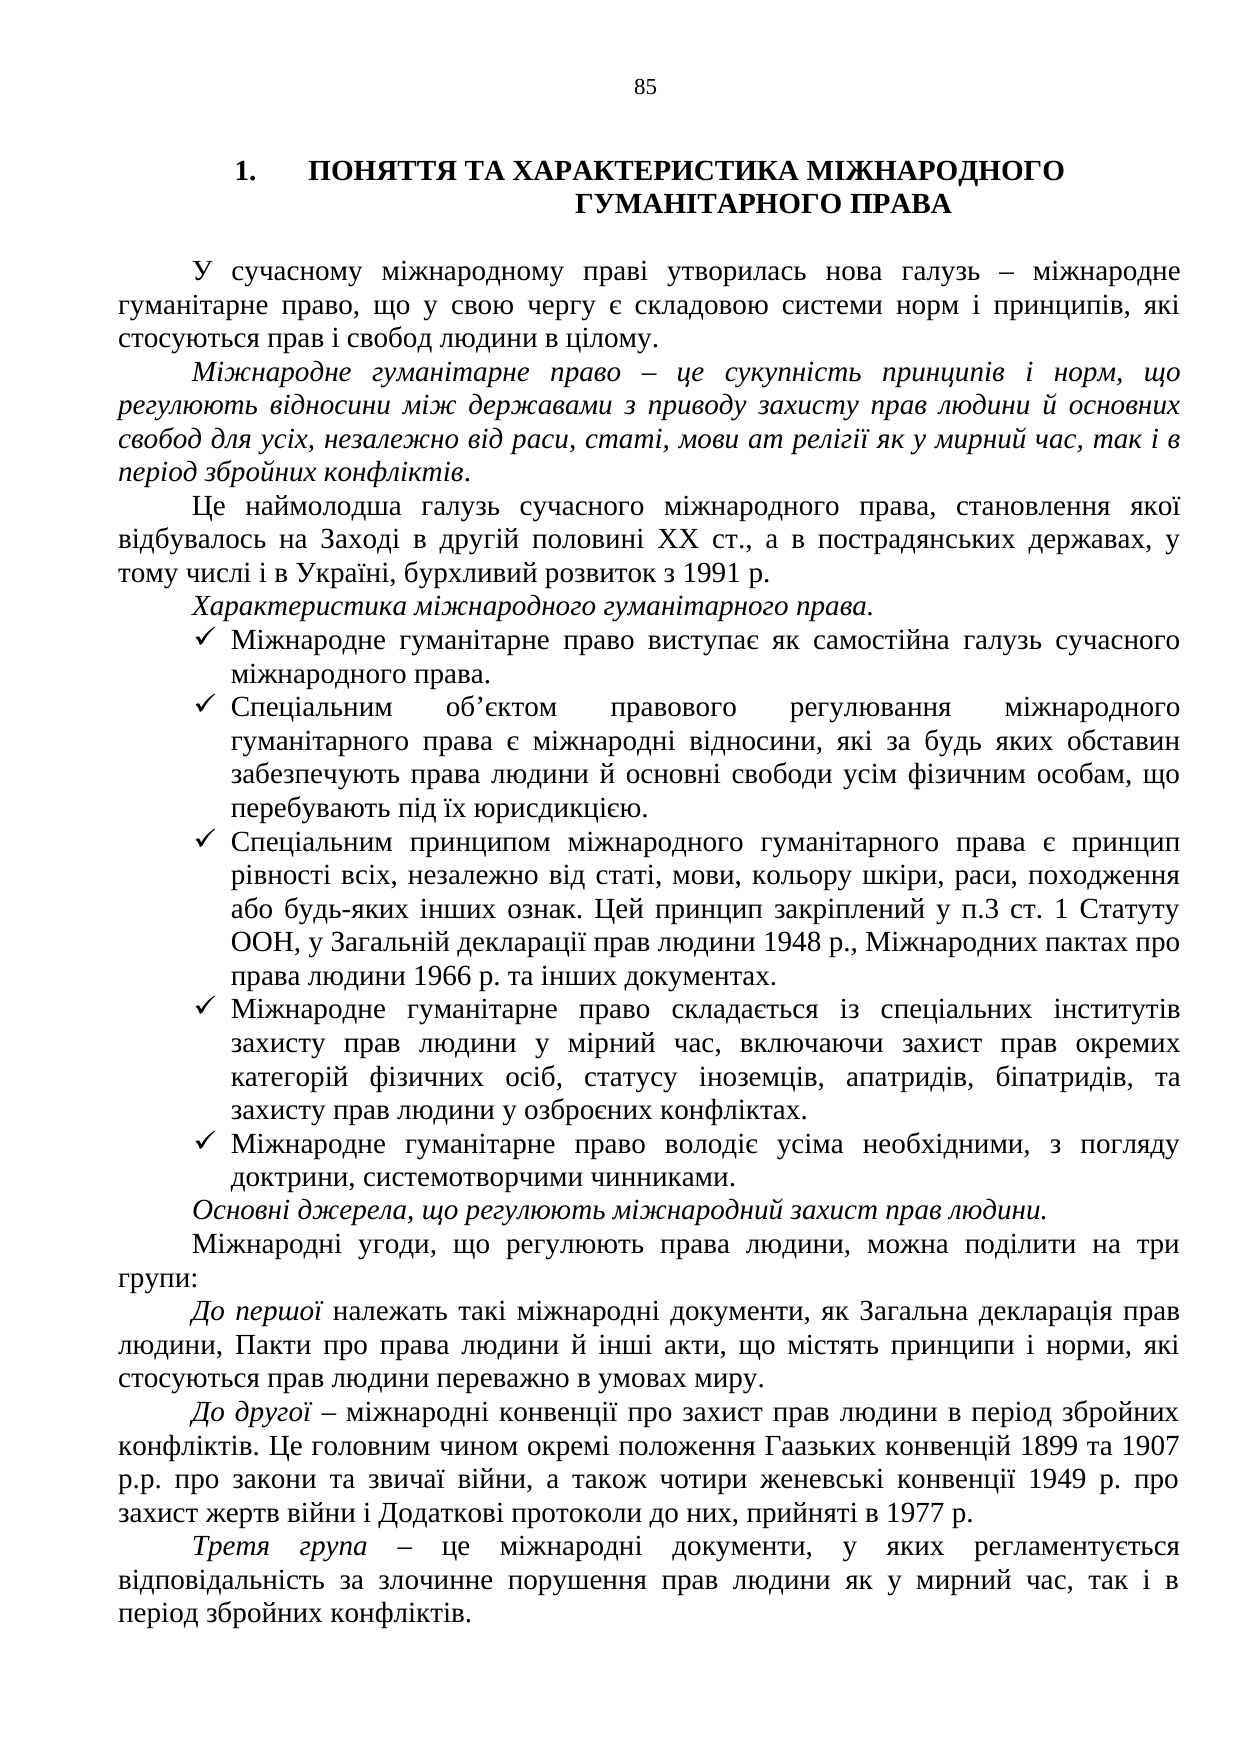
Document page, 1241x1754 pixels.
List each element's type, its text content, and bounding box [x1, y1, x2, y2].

text До другої – міжнародні конвенції про захист прав людини в період збройних конфліктів. Це головним чином окремі положення Гаазьких конвенцій 1899 та 1907 р.р. про закони та звичаї війни, а також чотири женевські конвенції 1949 р. про захист жертв війни і Додаткові протоколи до них, прийняті в 1977 р. [118, 1394, 1181, 1528]
text До першої належать такі міжнародні документи, як Загальна декларація прав людини, Пакти про права людини й інші акти, що містять принципи і норми, які стосуються прав людини переважно в умовах миру. [118, 1293, 1181, 1394]
list Міжнародне гуманітарне право виступає як самостійна галузь сучасного міжнародного права. [193, 622, 1181, 689]
list Спеціальним об’єктом правового регулювання міжнародного гуманітарного права є міжнародні відносини, які за будь яких обставин забезпечують права людини й основні свободи усім фізичним особам, що перебувають під їх юрисдикцією. [193, 689, 1181, 824]
subtitle ПОНЯТТЯ ТА ХАРАКТЕРИСТИКА МІЖНАРОДНОГО ГУМАНІТАРНОГО ПРАВА [234, 153, 1065, 220]
list Міжнародне гуманітарне право володіє усіма необхідними, з погляду доктрини, системотворчими чинниками. [193, 1126, 1181, 1193]
list Спеціальним принципом міжнародного гуманітарного права є принцип рівності всіх, незалежно від статі, мови, кольору шкіри, раси, походження або будь-яких інших ознак. Цей принцип закріплений у п.3 ст. 1 Статуту ООН, у Загальній декларації прав людини 1948 р., Міжнародних пактах про права людини 1966 р. та інших документах. [193, 824, 1181, 991]
text У сучасному міжнародному праві утворилась нова галузь – міжнародне гуманітарне право, що у свою чергу є складовою системи норм і принципів, які стосуються прав і свобод людини в цілому. [118, 253, 1182, 354]
text Третя група – це міжнародні документи, у яких регламентується відповідальність за злочинне порушення прав людини як у мирний час, так і в період збройних конфліктів. [118, 1528, 1181, 1629]
text Міжнародне гуманітарне право – це сукупність принципів і норм, що регулюють відносини між державами з приводу захисту прав людини й основних свобод для усіх, незалежно від раси, статі, мови ат релігії як у мирний час, так і в період збройних конфліктів. [118, 354, 1181, 488]
text Основні джерела, що регулюють міжнародний захист прав людини. [192, 1193, 1194, 1226]
list Міжнародне гуманітарне право складається із спеціальних інститутів захисту прав людини у мірний час, включаючи захист прав окремих категорій фізичних осіб, статусу іноземців, апатридів, біпатридів, та захисту прав людини у озброєних конфліктах. [193, 991, 1181, 1126]
text Міжнародні угоди, що регулюють права людини, можна поділити на три групи: [118, 1226, 1181, 1293]
text Це наймолодша галузь сучасного міжнародного права, становлення якої відбувалось на Заході в другій половині ХХ ст., а в пострадянських державах, у тому числі і в Україні, бурхливий розвиток з 1991 р. [118, 488, 1181, 589]
text Характеристика міжнародного гуманітарного права. [192, 589, 1194, 622]
